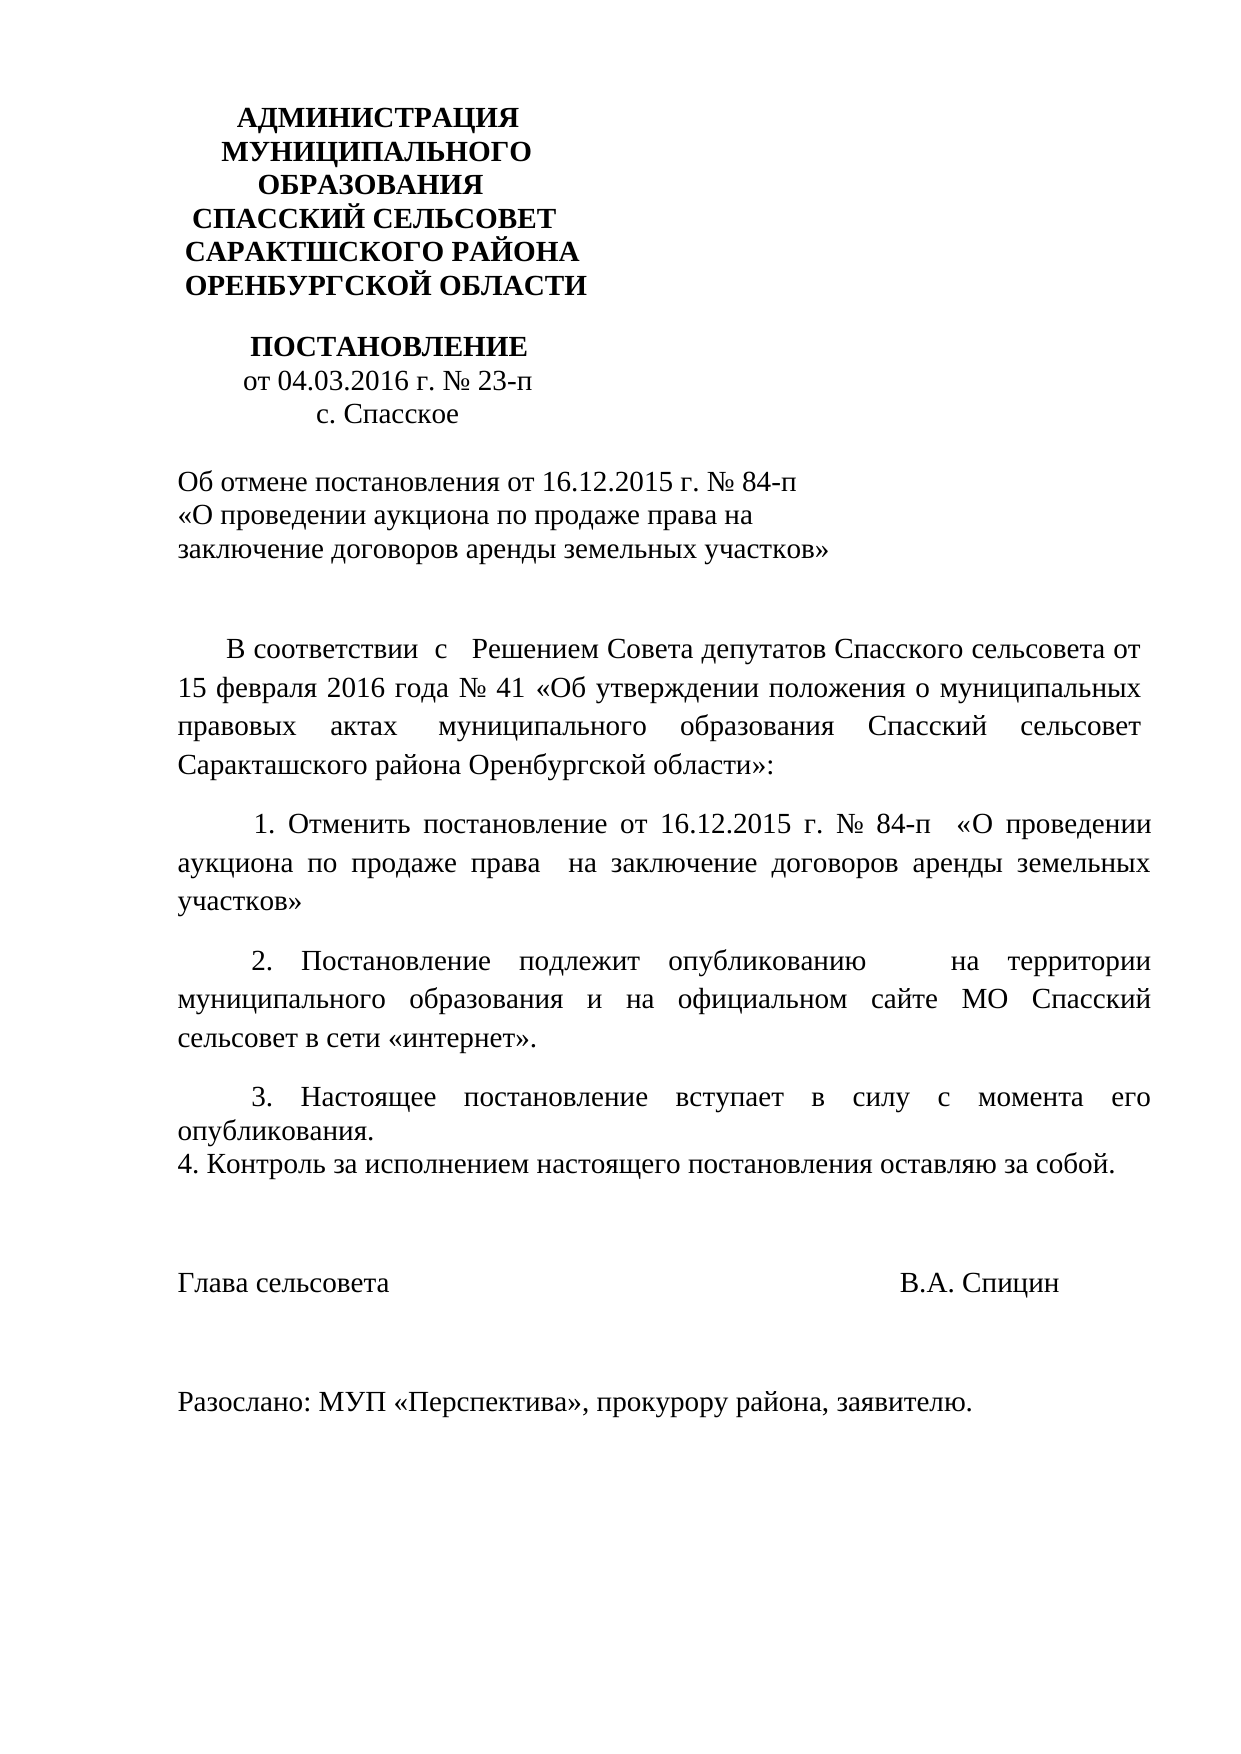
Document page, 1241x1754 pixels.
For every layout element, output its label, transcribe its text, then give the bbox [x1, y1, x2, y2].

text ПОСТАНОВЛЕНИЕ [177, 329, 1152, 363]
text заключение договоров аренды земельных участков» [177, 531, 1152, 564]
text 3. Настоящее постановление вступает в силу с момента его опубликования. [177, 1079, 1152, 1146]
text МУНИЦИПАЛЬНОГО [177, 134, 1152, 167]
text Об отмене постановления от 16.12.2015 г. № 84-п [177, 464, 1152, 497]
text СПАССКИЙ СЕЛЬСОВЕТ [177, 201, 1152, 234]
text АДМИНИСТРАЦИЯ [177, 100, 1152, 134]
text Глава сельсовета В.А. Спицин [177, 1265, 1152, 1299]
text 1. Отменить постановление от 16.12.2015 г. № 84-п «О проведении аукциона по продаже права на заключение договоров аренды земельных участков» [177, 806, 1152, 917]
text 2. Постановление подлежит опубликованию на территории муниципального образования и на официальном сайте МО Спасский сельсовет в сети «интернет». [177, 943, 1152, 1053]
text ОБРАЗОВАНИЯ [177, 167, 1152, 201]
text «О проведении аукциона по продаже права на [177, 497, 1152, 531]
text ОРЕНБУРГСКОЙ ОБЛАСТИ [177, 268, 1152, 301]
text 4. Контроль за исполнением настоящего постановления оставляю за собой. [177, 1146, 1152, 1180]
text САРАКТШСКОГО РАЙОНА [177, 234, 1152, 268]
text Разослано: МУП «Перспектива», прокурору района, заявителю. [177, 1384, 1152, 1417]
text с. Спасское [177, 397, 1152, 430]
text В соответствии с Решением Совета депутатов Спасского сельсовета от 15 февраля 2016 года № 41 «Об утверждении положения о муниципальных правовых актах муниципального образования Спасский сельсовет Саракташского района Оренбургской области»: [177, 631, 1142, 781]
text от 04.03.2016 г. № 23-п [177, 363, 1152, 397]
